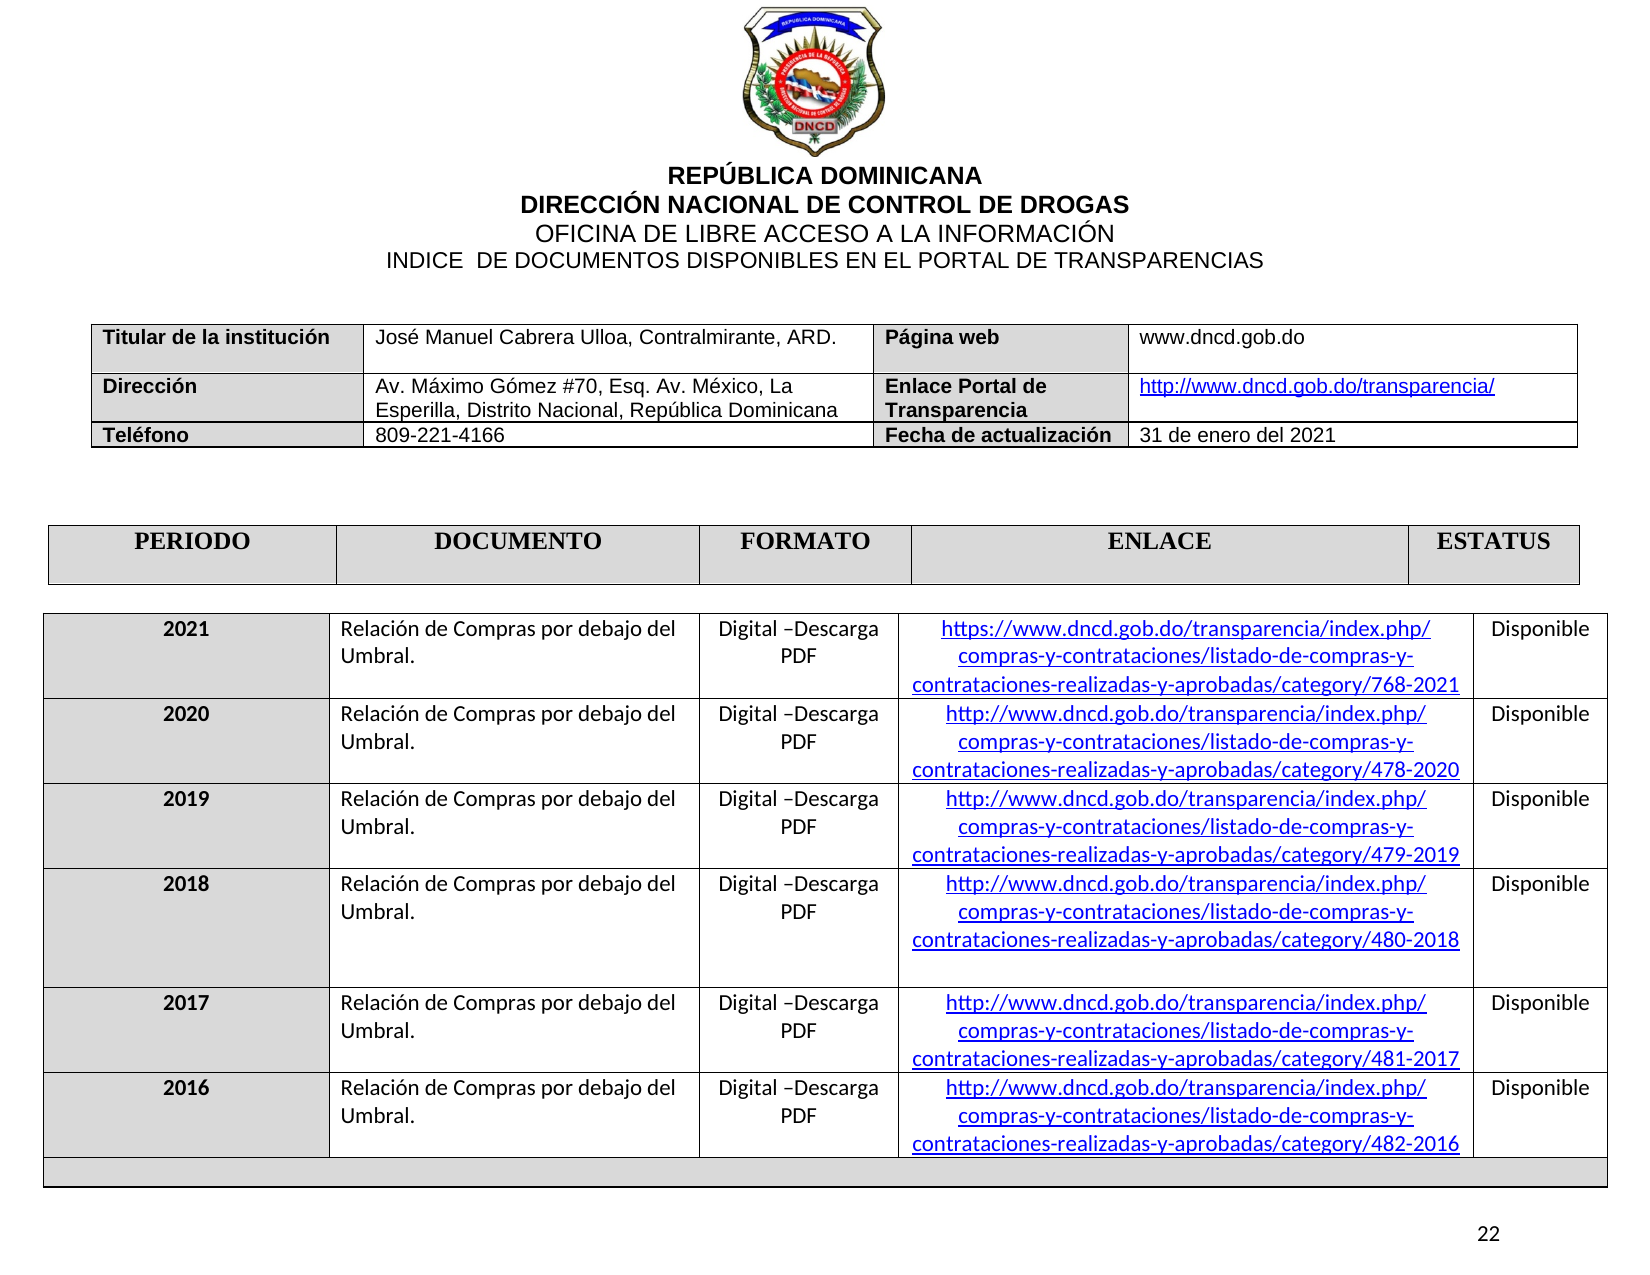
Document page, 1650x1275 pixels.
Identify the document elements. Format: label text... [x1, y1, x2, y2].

table_cell Digital –Descarga PDF [700, 1073, 898, 1157]
table_cell Digital –Descarga PDF [700, 869, 898, 987]
table_cell Digital –Descarga PDF [700, 784, 898, 868]
table_cell Disponible [1474, 988, 1607, 1072]
table_cell Disponible [1474, 784, 1607, 868]
table_cell http://www.dncd.gob.do/transparencia/index.php/compras-y-contrataciones/listado-de-compras-y-contrataciones-realizadas-y-aprobadas/category/481-2017 [899, 988, 1473, 1072]
table_cell http://www.dncd.gob.do/transparencia/index.php/compras-y-contrataciones/listado-de-compras-y-contrataciones-realizadas-y-aprobadas/category/479-2019 [899, 784, 1473, 868]
table_cell 2019 [44, 784, 329, 868]
table_cell http://www.dncd.gob.do/transparencia/index.php/compras-y-contrataciones/listado-de-compras-y-contrataciones-realizadas-y-aprobadas/category/478-2020 [899, 699, 1473, 783]
table_cell Relación de Compras por debajo del Umbral. [330, 988, 699, 1072]
table_cell Relación de Compras por debajo del Umbral. [330, 699, 699, 783]
table_cell 2020 [44, 699, 329, 783]
table_cell Disponible [1474, 699, 1607, 783]
table_cell Relación de Compras por debajo del Umbral. [330, 784, 699, 868]
table_cell Disponible [1474, 614, 1607, 698]
table_cell Digital –Descarga PDF [700, 988, 898, 1072]
table_cell http://www.dncd.gob.do/transparencia/index.php/compras-y-contrataciones/listado-de-compras-y-contrataciones-realizadas-y-aprobadas/category/480-2018 [899, 869, 1473, 987]
table_cell http://www.dncd.gob.do/transparencia/index.php/compras-y-contrataciones/listado-de-compras-y-contrataciones-realizadas-y-aprobadas/category/482-2016 [899, 1073, 1473, 1157]
table_cell https://www.dncd.gob.do/transparencia/index.php/compras-y-contrataciones/listado-de-compras-y-contrataciones-realizadas-y-aprobadas/category/768-2021 [899, 614, 1473, 698]
table_cell 2017 [44, 988, 329, 1072]
table_cell Digital –Descarga PDF [700, 699, 898, 783]
table_cell Relación de Compras por debajo del Umbral. [330, 614, 699, 698]
table_cell 2018 [44, 869, 329, 987]
table_cell Digital –Descarga PDF [700, 614, 898, 698]
table_cell Disponible [1474, 1073, 1607, 1157]
table_cell Disponible [1474, 869, 1607, 987]
table_cell Relación de Compras por debajo del Umbral. [330, 869, 699, 987]
picture [742, 5, 886, 157]
table_cell [44, 1158, 1607, 1186]
table_cell 2016 [44, 1073, 329, 1157]
table_cell Relación de Compras por debajo del Umbral. [330, 1073, 699, 1157]
table_cell 2021 [44, 614, 329, 698]
